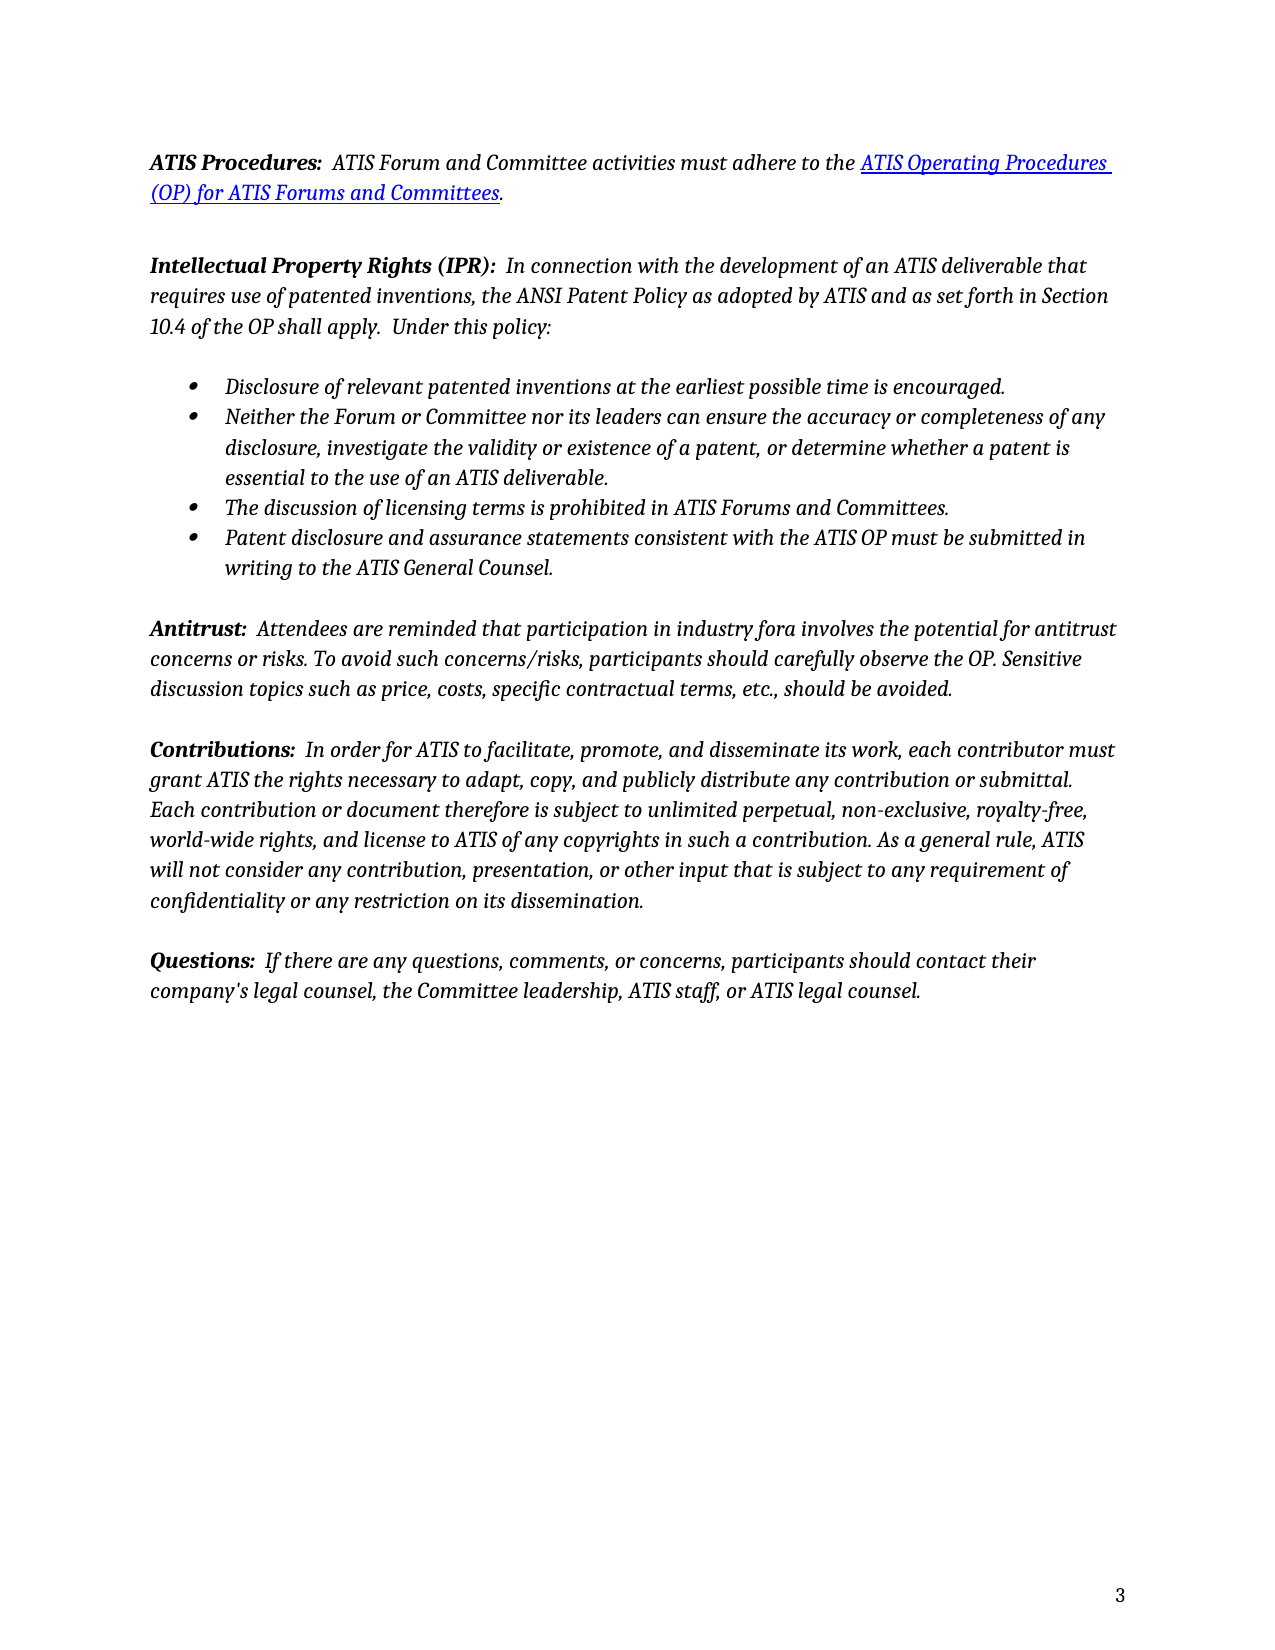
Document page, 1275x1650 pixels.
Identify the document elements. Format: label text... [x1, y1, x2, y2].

text Contributions: In order for ATIS to facilitate, promote, and disseminate its work, each contributor must grant ATIS the rights necessary to adapt, copy, and publicly distribute any contribution or submittal. Each contribution or document therefore is subject to unlimited perpetual, non-exclusive, royalty-free, world-wide rights, and license to ATIS of any copyrights in such a contribution. As a general rule, ATIS will not consider any contribution, presentation, or other input that is subject to any requirement of confidentiality or any restriction on its dissemination. [150, 736, 1125, 914]
list Neither the Forum or Committee nor its leaders can ensure the accuracy or completeness of any disclosure, investigate the validity or existence of a patent, or determine whether a patent is essential to the use of an ATIS deliverable. [187, 404, 1125, 491]
list Disclosure of relevant patented inventions at the earliest possible time is encouraged. [187, 374, 1125, 400]
list The discussion of licensing terms is prohibited in ATIS Forums and Committees. [187, 495, 1125, 521]
text Questions: If there are any questions, comments, or concerns, participants should contact their company's legal counsel, the Committee leadership, ATIS staff, or ATIS legal counsel. [150, 948, 1125, 1004]
text Intellectual Property Rights (IPR): In connection with the development of an ATIS deliverable that requires use of patented inventions, the ANSI Patent Policy as adopted by ATIS and as set forth in Section 10.4 of the OP shall apply. Under this policy: [150, 253, 1125, 340]
text ATIS Procedures: ATIS Forum and Committee activities must adhere to the ATIS Operating Procedures (OP) for ATIS Forums and Committees. [150, 150, 1125, 207]
list Patent disclosure and assurance statements consistent with the ATIS OP must be submitted in writing to the ATIS General Counsel. [187, 525, 1125, 582]
text Antitrust: Attendees are reminded that participation in industry fora involves the potential for antitrust concerns or risks. To avoid such concerns/risks, participants should carefully observe the OP. Sensitive discussion topics such as price, costs, specific contractual terms, etc., should be avoided. [150, 616, 1125, 702]
